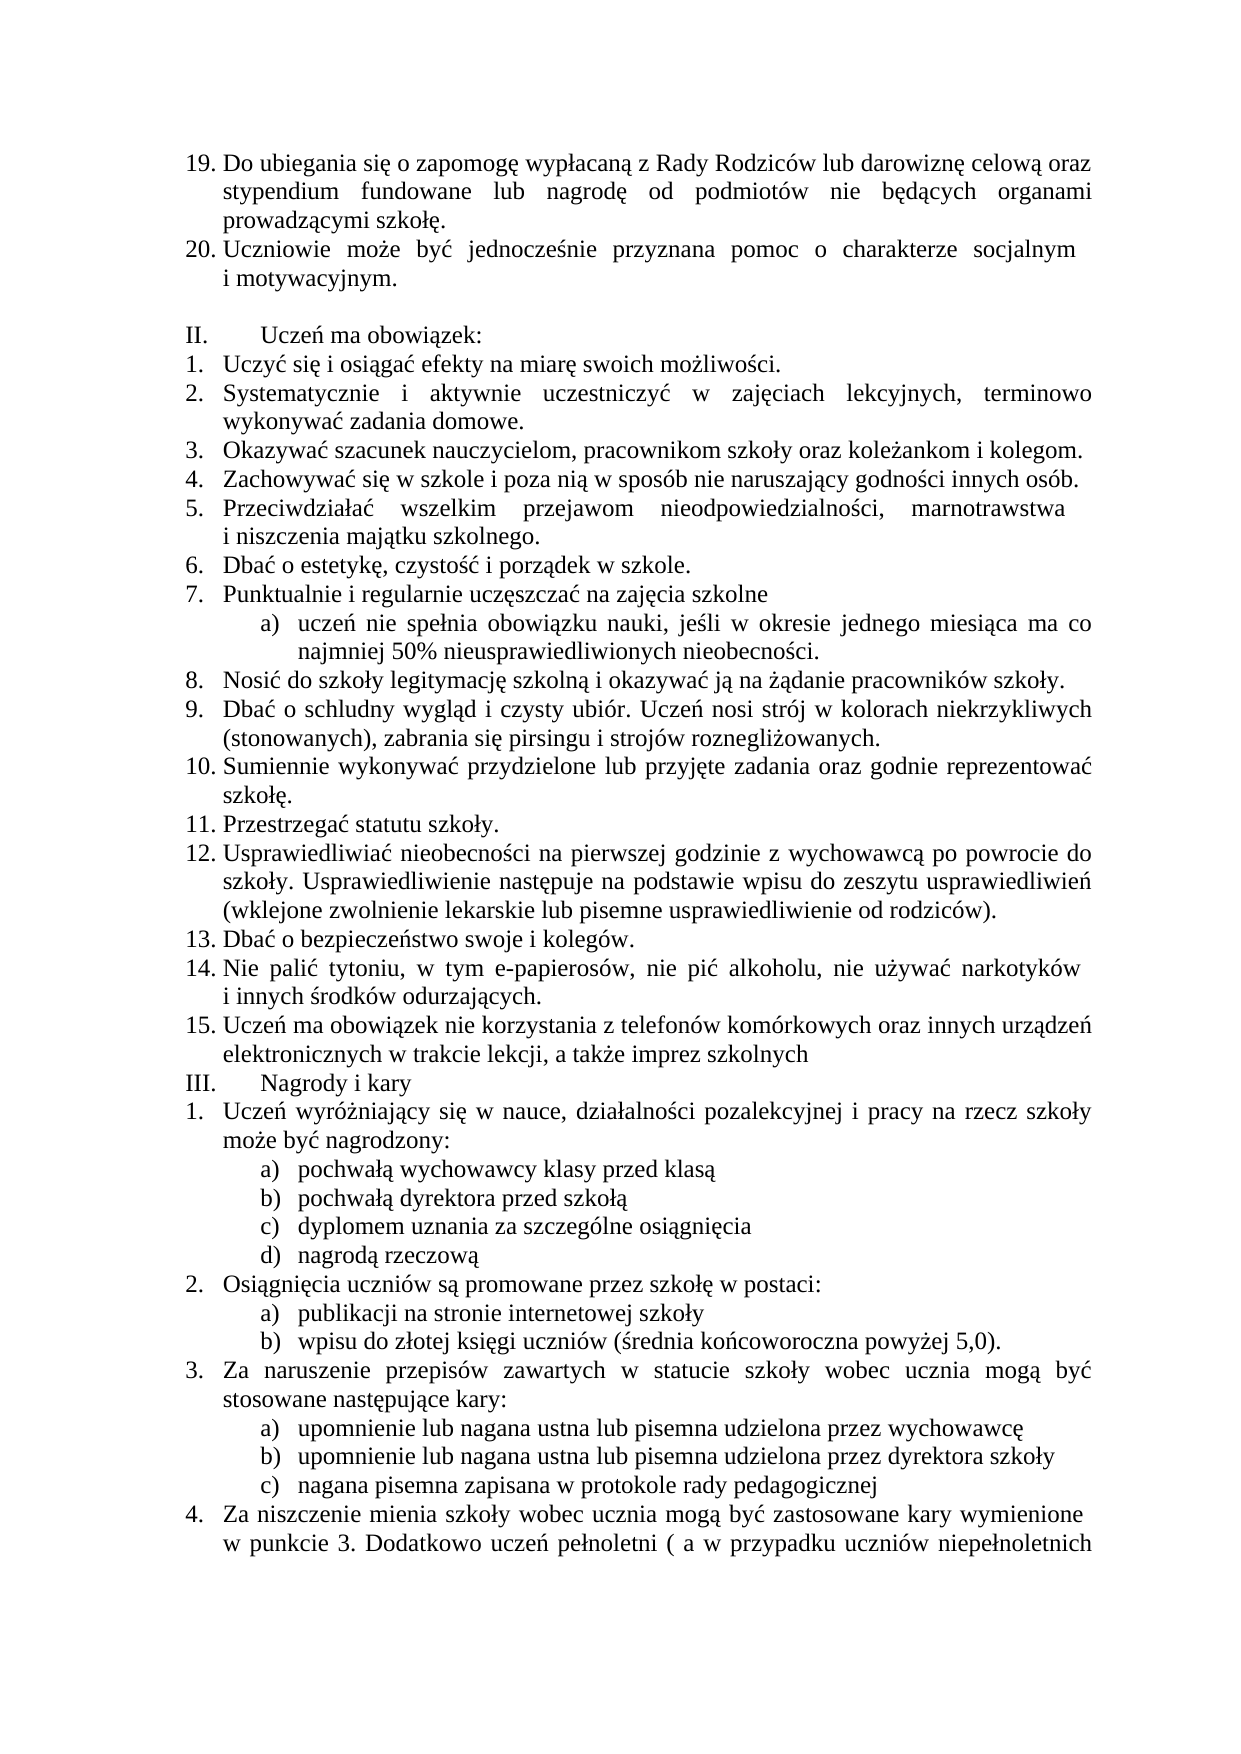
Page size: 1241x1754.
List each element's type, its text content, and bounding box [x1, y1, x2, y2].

list Osiągnięcia uczniów są promowane przez szkołę w postaci: [185, 1269, 1093, 1298]
list pochwałą wychowawcy klasy przed klasą [260, 1154, 1093, 1183]
list Uczyć się i osiągać efekty na miarę swoich możliwości. [185, 349, 1093, 378]
list dyplomem uznania za szczególne osiągnięcia [260, 1211, 1093, 1240]
list Usprawiedliwiać nieobecności na pierwszej godzinie z wychowawcą po powrocie do szkoły. Usprawiedliwienie następuje na podstawie wpisu do zeszytu usprawiedliwień (wklejone zwolnienie lekarskie lub pisemne usprawiedliwienie od rodziców). [185, 838, 1093, 924]
list Okazywać szacunek nauczycielom, pracownikom szkoły oraz koleżankom i kolegom. [185, 435, 1093, 464]
list upomnienie lub nagana ustna lub pisemna udzielona przez wychowawcę [260, 1413, 1093, 1441]
list wpisu do złotej księgi uczniów (średnia końcoworoczna powyżej 5,0). [260, 1326, 1093, 1355]
list Dbać o estetykę, czystość i porządek w szkole. [185, 550, 1093, 579]
list Uczeń ma obowiązek nie korzystania z telefonów komórkowych oraz innych urządzeń elektronicznych w trakcie lekcji, a także imprez szkolnych [185, 1010, 1093, 1068]
list Dbać o schludny wygląd i czysty ubiór. Uczeń nosi strój w kolorach niekrzykliwych (stonowanych), zabrania się pirsingu i strojów roznegliżowanych. [185, 694, 1093, 751]
list upomnienie lub nagana ustna lub pisemna udzielona przez dyrektora szkoły [260, 1441, 1093, 1470]
list Systematycznie i aktywnie uczestniczyć w zajęciach lekcyjnych, terminowo wykonywać zadania domowe. [185, 378, 1093, 435]
list Uczeń wyróżniający się w nauce, działalności pozalekcyjnej i pracy na rzecz szkoły może być nagrodzony: [185, 1096, 1093, 1154]
list Zachowywać się w szkole i poza nią w sposób nie naruszający godności innych osób. [185, 464, 1093, 493]
list Uczniowie może być jednocześnie przyznana pomoc o charakterze socjalnym i motywacyjnym. [185, 234, 1093, 291]
list Nie palić tytoniu, w tym e-papierosów, nie pić alkoholu, nie używać narkotyków i innych środków odurzających. [185, 953, 1093, 1010]
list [185, 1499, 1093, 1556]
list Przeciwdziałać wszelkim przejawom nieodpowiedzialności, marnotrawstwa i niszczenia majątku szkolnego. [185, 493, 1093, 550]
list Do ubiegania się o zapomogę wypłacaną z Rady Rodziców lub darowiznę celową oraz stypendium fundowane lub nagrodę od podmiotów nie będących organami prowadzącymi szkołę. [185, 148, 1093, 234]
list nagrodą rzeczową [260, 1240, 1093, 1269]
list Nagrody i kary [185, 1068, 1093, 1096]
list Przestrzegać statutu szkoły. [185, 809, 1093, 838]
list uczeń nie spełnia obowiązku nauki, jeśli w okresie jednego miesiąca ma co najmniej 50% nieusprawiedliwionych nieobecności. [260, 608, 1093, 665]
list nagana pisemna zapisana w protokole rady pedagogicznej [260, 1470, 1093, 1499]
list pochwałą dyrektora przed szkołą [260, 1183, 1093, 1211]
list Sumiennie wykonywać przydzielone lub przyjęte zadania oraz godnie reprezentować szkołę. [185, 751, 1093, 809]
list Dbać o bezpieczeństwo swoje i kolegów. [185, 924, 1093, 953]
list Punktualnie i regularnie uczęszczać na zajęcia szkolne [185, 579, 1093, 608]
list Uczeń ma obowiązek: [185, 320, 1093, 349]
list publikacji na stronie internetowej szkoły [260, 1298, 1093, 1326]
list Nosić do szkoły legitymację szkolną i okazywać ją na żądanie pracowników szkoły. [185, 665, 1093, 694]
list Za naruszenie przepisów zawartych w statucie szkoły wobec ucznia mogą być stosowane następujące kary: [185, 1355, 1093, 1413]
